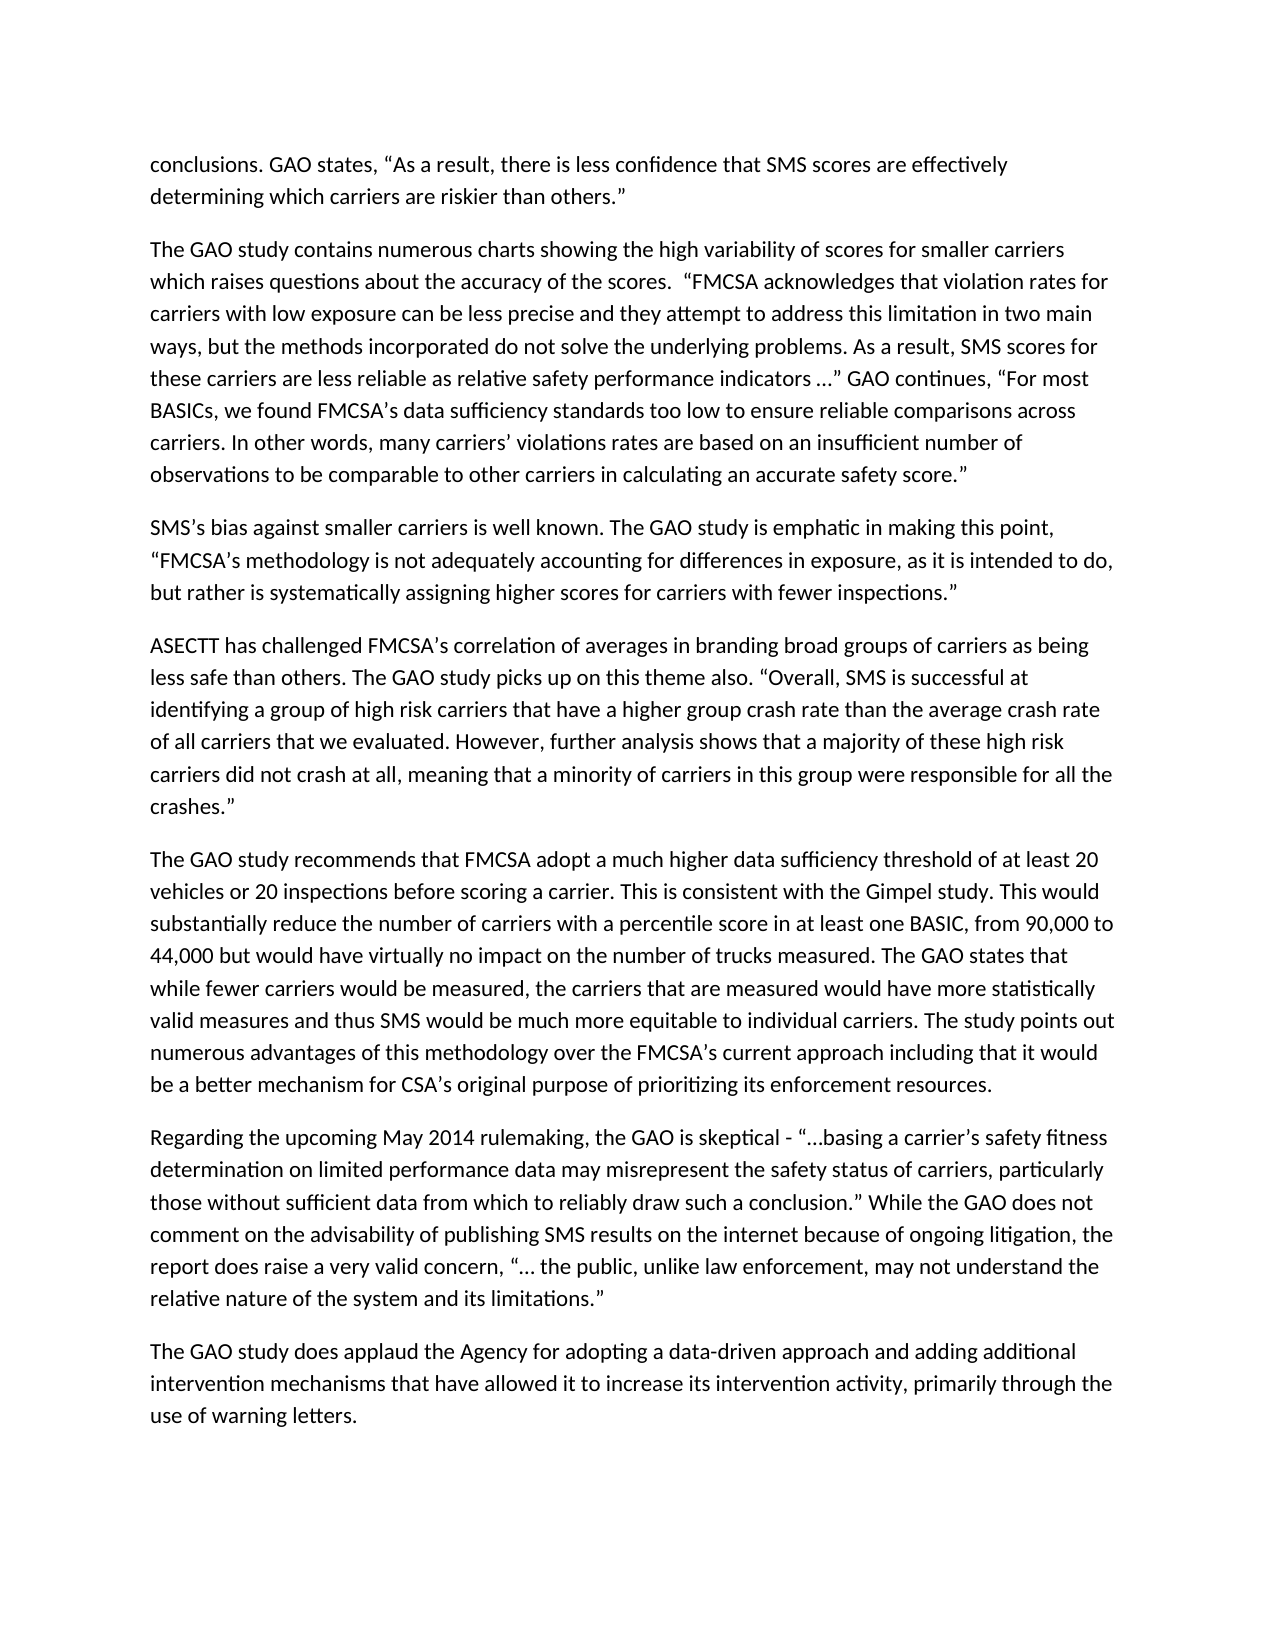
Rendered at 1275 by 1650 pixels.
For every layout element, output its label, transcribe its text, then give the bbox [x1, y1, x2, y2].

text The GAO study contains numerous charts showing the high variability of scores for smaller carriers which raises questions about the accuracy of the scores. “FMCSA acknowledges that violation rates for carriers with low exposure can be less precise and they attempt to address this limitation in two main ways, but the methods incorporated do not solve the underlying problems. As a result, SMS scores for these carriers are less reliable as relative safety performance indicators …” GAO continues, “For most BASICs, we found FMCSA’s data sufficiency standards too low to ensure reliable comparisons across carriers. In other words, many carriers’ violations rates are based on an insufficient number of observations to be comparable to other carriers in calculating an accurate safety score.” [150, 235, 1125, 488]
text SMS’s bias against smaller carriers is well known. The GAO study is emphatic in making this point, “FMCSA’s methodology is not adequately accounting for differences in exposure, as it is intended to do, but rather is systematically assigning higher scores for carriers with fewer inspections.” [150, 513, 1125, 606]
text ASECTT has challenged FMCSA’s correlation of averages in branding broad groups of carriers as being less safe than others. The GAO study picks up on this theme also. “Overall, SMS is successful at identifying a group of high risk carriers that have a higher group crash rate than the average crash rate of all carriers that we evaluated. However, further analysis shows that a majority of these high risk carriers did not crash at all, meaning that a minority of carriers in this group were responsible for all the crashes.” [150, 631, 1125, 820]
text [150, 150, 1125, 210]
text Regarding the upcoming May 2014 rulemaking, the GAO is skeptical - “…basing a carrier’s safety fitness determination on limited performance data may misrepresent the safety status of carriers, particularly those without sufficient data from which to reliably draw such a conclusion.” While the GAO does not comment on the advisability of publishing SMS results on the internet because of ongoing litigation, the report does raise a very valid concern, “… the public, unlike law enforcement, may not understand the relative nature of the system and its limitations.” [150, 1123, 1125, 1312]
text The GAO study does applaud the Agency for adopting a data-driven approach and adding additional intervention mechanisms that have allowed it to increase its intervention activity, primarily through the use of warning letters. [150, 1337, 1125, 1429]
text The GAO study recommends that FMCSA adopt a much higher data sufficiency threshold of at least 20 vehicles or 20 inspections before scoring a carrier. This is consistent with the Gimpel study. This would substantially reduce the number of carriers with a percentile score in at least one BASIC, from 90,000 to 44,000 but would have virtually no impact on the number of trucks measured. The GAO states that while fewer carriers would be measured, the carriers that are measured would have more statistically valid measures and thus SMS would be much more equitable to individual carriers. The study points out numerous advantages of this methodology over the FMCSA’s current approach including that it would be a better mechanism for CSA’s original purpose of prioritizing its enforcement resources. [150, 845, 1125, 1098]
